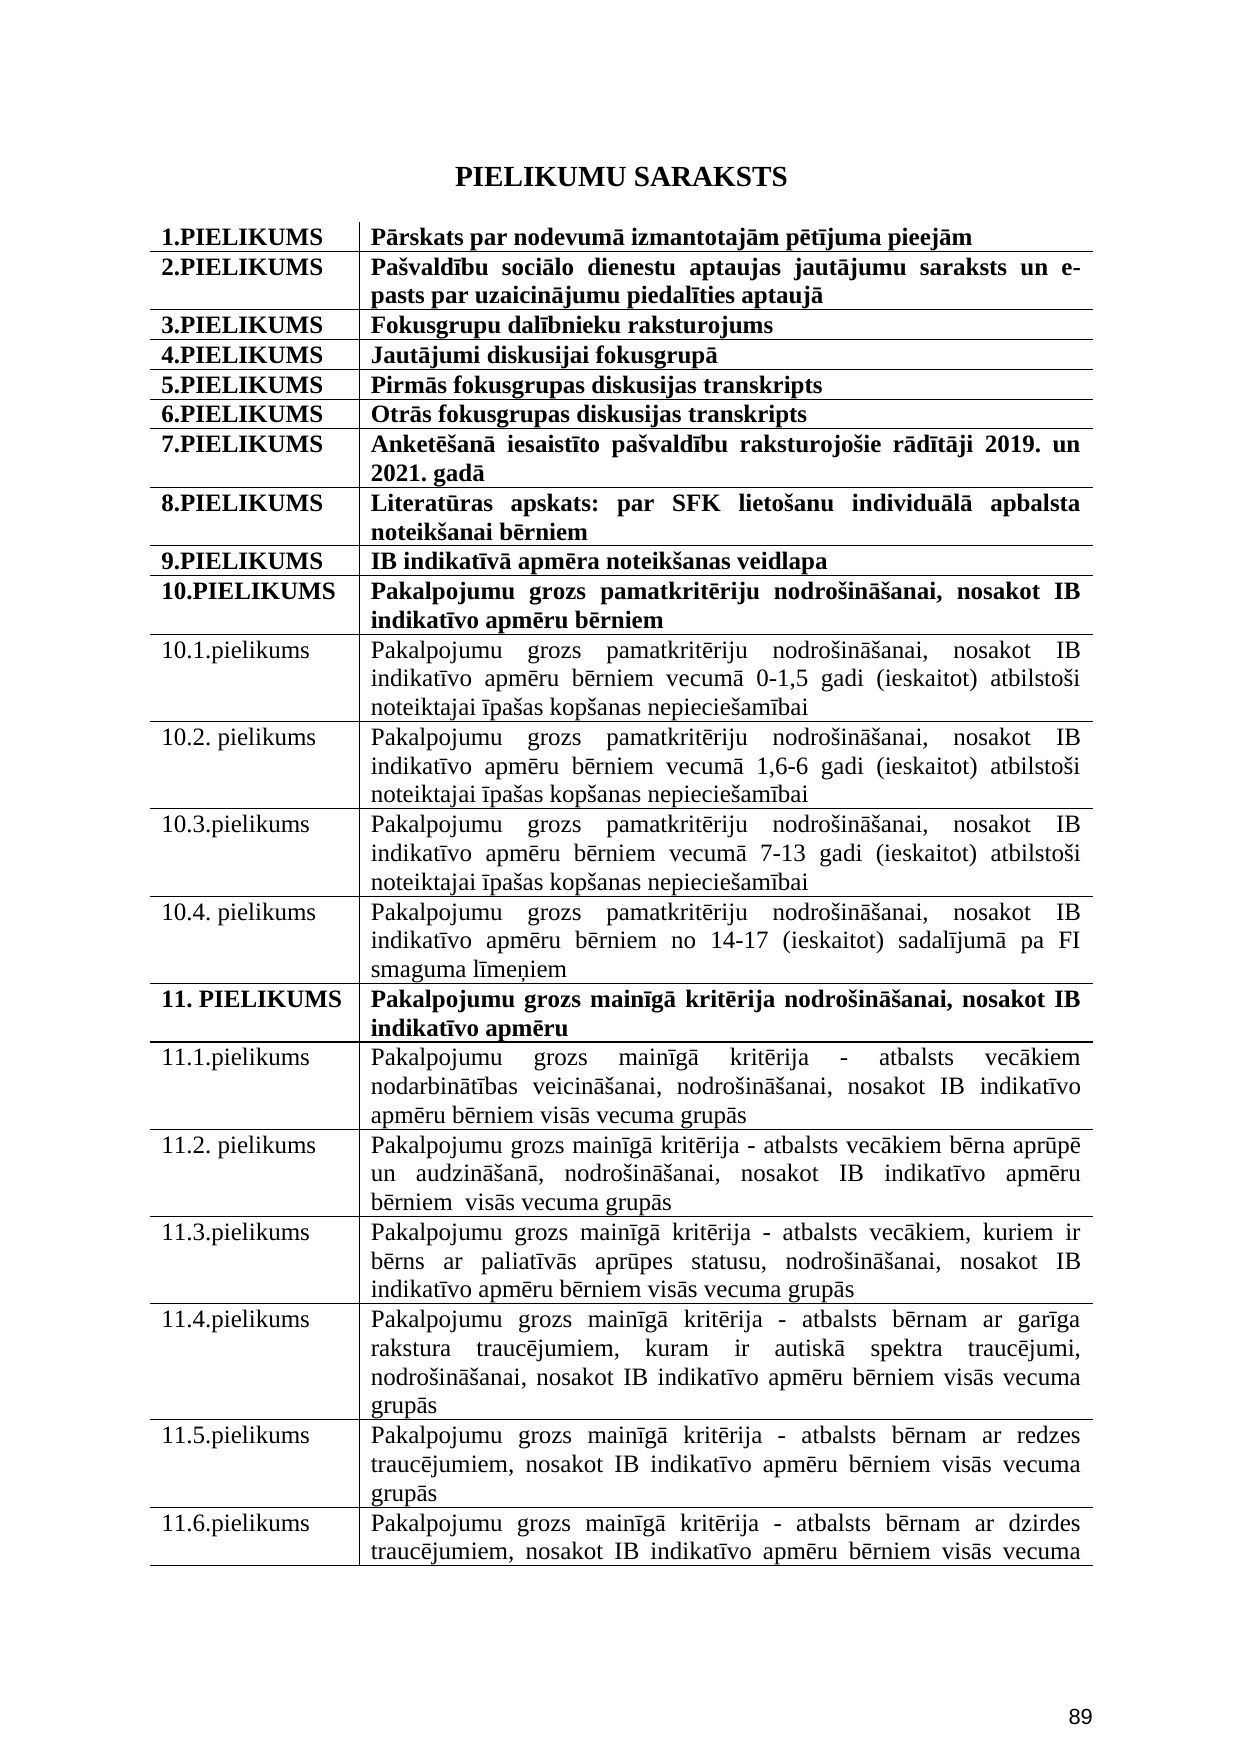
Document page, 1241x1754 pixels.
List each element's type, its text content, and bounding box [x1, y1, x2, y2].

table_cell 10.4. pielikums [150, 897, 359, 983]
table_header 1.PIELIKUMS [150, 222, 359, 251]
table_cell 4.PIELIKUMS [150, 340, 359, 369]
table_cell Pakalpojumu grozs mainīgā kritērija - atbalsts vecākiem nodarbinātības veicināšanai, nodrošināšanai, nosakot IB indikatīvo apmēru bērniem visās vecuma grupās [360, 1043, 1092, 1129]
table_cell Otrās fokusgrupas diskusijas transkripts [360, 400, 1092, 428]
table_cell 11.1.pielikums [150, 1043, 359, 1129]
table_cell 10.1.pielikums [150, 635, 359, 721]
table_cell 5.PIELIKUMS [150, 370, 359, 398]
table_cell Pakalpojumu grozs pamatkritēriju nodrošināšanai, nosakot IB indikatīvo apmēru bērniem vecumā 0-1,5 gadi (ieskaitot) atbilstoši noteiktajai īpašas kopšanas nepieciešamībai [360, 635, 1092, 721]
subtitle PIELIKUMU SARAKSTS [150, 159, 1092, 193]
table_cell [360, 1508, 1092, 1565]
table_cell Literatūras apskats: par SFK lietošanu individuālā apbalsta noteikšanai bērniem [360, 488, 1092, 545]
table_cell Anketēšanā iesaistīto pašvaldību raksturojošie rādītāji 2019. un 2021. gadā [360, 429, 1092, 487]
table_cell 11. PIELIKUMS [150, 984, 359, 1041]
table_cell Pakalpojumu grozs mainīgā kritērija - atbalsts vecākiem, kuriem ir bērns ar paliatīvās aprūpes statusu, nodrošināšanai, nosakot IB indikatīvo apmēru bērniem visās vecuma grupās [360, 1217, 1092, 1303]
table_cell Pakalpojumu grozs pamatkritēriju nodrošināšanai, nosakot IB indikatīvo apmēru bērniem vecumā 1,6-6 gadi (ieskaitot) atbilstoši noteiktajai īpašas kopšanas nepieciešamībai [360, 722, 1092, 808]
table_cell 11.6.pielikums [150, 1508, 359, 1565]
table_cell 3.PIELIKUMS [150, 310, 359, 339]
table_cell Fokusgrupu dalībnieku raksturojums [360, 310, 1092, 339]
table_cell Jautājumi diskusijai fokusgrupā [360, 340, 1092, 369]
table_cell Pašvaldību sociālo dienestu aptaujas jautājumu saraksts un e-pasts par uzaicinājumu piedalīties aptaujā [360, 252, 1092, 309]
table_cell Pakalpojumu grozs mainīgā kritērija - atbalsts bērnam ar garīga rakstura traucējumiem, kuram ir autiskā spektra traucējumi, nodrošināšanai, nosakot IB indikatīvo apmēru bērniem visās vecuma grupās [360, 1304, 1092, 1419]
table_cell Pakalpojumu grozs pamatkritēriju nodrošināšanai, nosakot IB indikatīvo apmēru bērniem no 14-17 (ieskaitot) sadalījumā pa FI smaguma līmeņiem [360, 897, 1092, 983]
table_cell 10.3.pielikums [150, 809, 359, 896]
table_cell Pirmās fokusgrupas diskusijas transkripts [360, 370, 1092, 398]
table_cell 11.2. pielikums [150, 1130, 359, 1216]
table_cell Pakalpojumu grozs pamatkritēriju nodrošināšanai, nosakot IB indikatīvo apmēru bērniem [360, 576, 1092, 634]
table_cell 11.3.pielikums [150, 1217, 359, 1303]
table_cell Pakalpojumu grozs pamatkritēriju nodrošināšanai, nosakot IB indikatīvo apmēru bērniem vecumā 7-13 gadi (ieskaitot) atbilstoši noteiktajai īpašas kopšanas nepieciešamībai [360, 809, 1092, 896]
table_cell 10.PIELIKUMS [150, 576, 359, 634]
table_cell 8.PIELIKUMS [150, 488, 359, 545]
table_cell Pakalpojumu grozs mainīgā kritērija - atbalsts bērnam ar redzes traucējumiem, nosakot IB indikatīvo apmēru bērniem visās vecuma grupās [360, 1420, 1092, 1507]
table_cell IB indikatīvā apmēra noteikšanas veidlapa [360, 546, 1092, 575]
table_header Pārskats par nodevumā izmantotajām pētījuma pieejām [360, 222, 1092, 251]
table_cell 2.PIELIKUMS [150, 252, 359, 309]
table_cell 10.2. pielikums [150, 722, 359, 808]
table_cell 11.4.pielikums [150, 1304, 359, 1419]
table_cell 9.PIELIKUMS [150, 546, 359, 575]
table_cell Pakalpojumu grozs mainīgā kritērija nodrošināšanai, nosakot IB indikatīvo apmēru [360, 984, 1092, 1041]
table_cell 7.PIELIKUMS [150, 429, 359, 487]
table_cell 11.5.pielikums [150, 1420, 359, 1507]
table_cell 6.PIELIKUMS [150, 400, 359, 428]
table_cell Pakalpojumu grozs mainīgā kritērija - atbalsts vecākiem bērna aprūpē un audzināšanā, nodrošināšanai, nosakot IB indikatīvo apmēru bērniem visās vecuma grupās [360, 1130, 1092, 1216]
